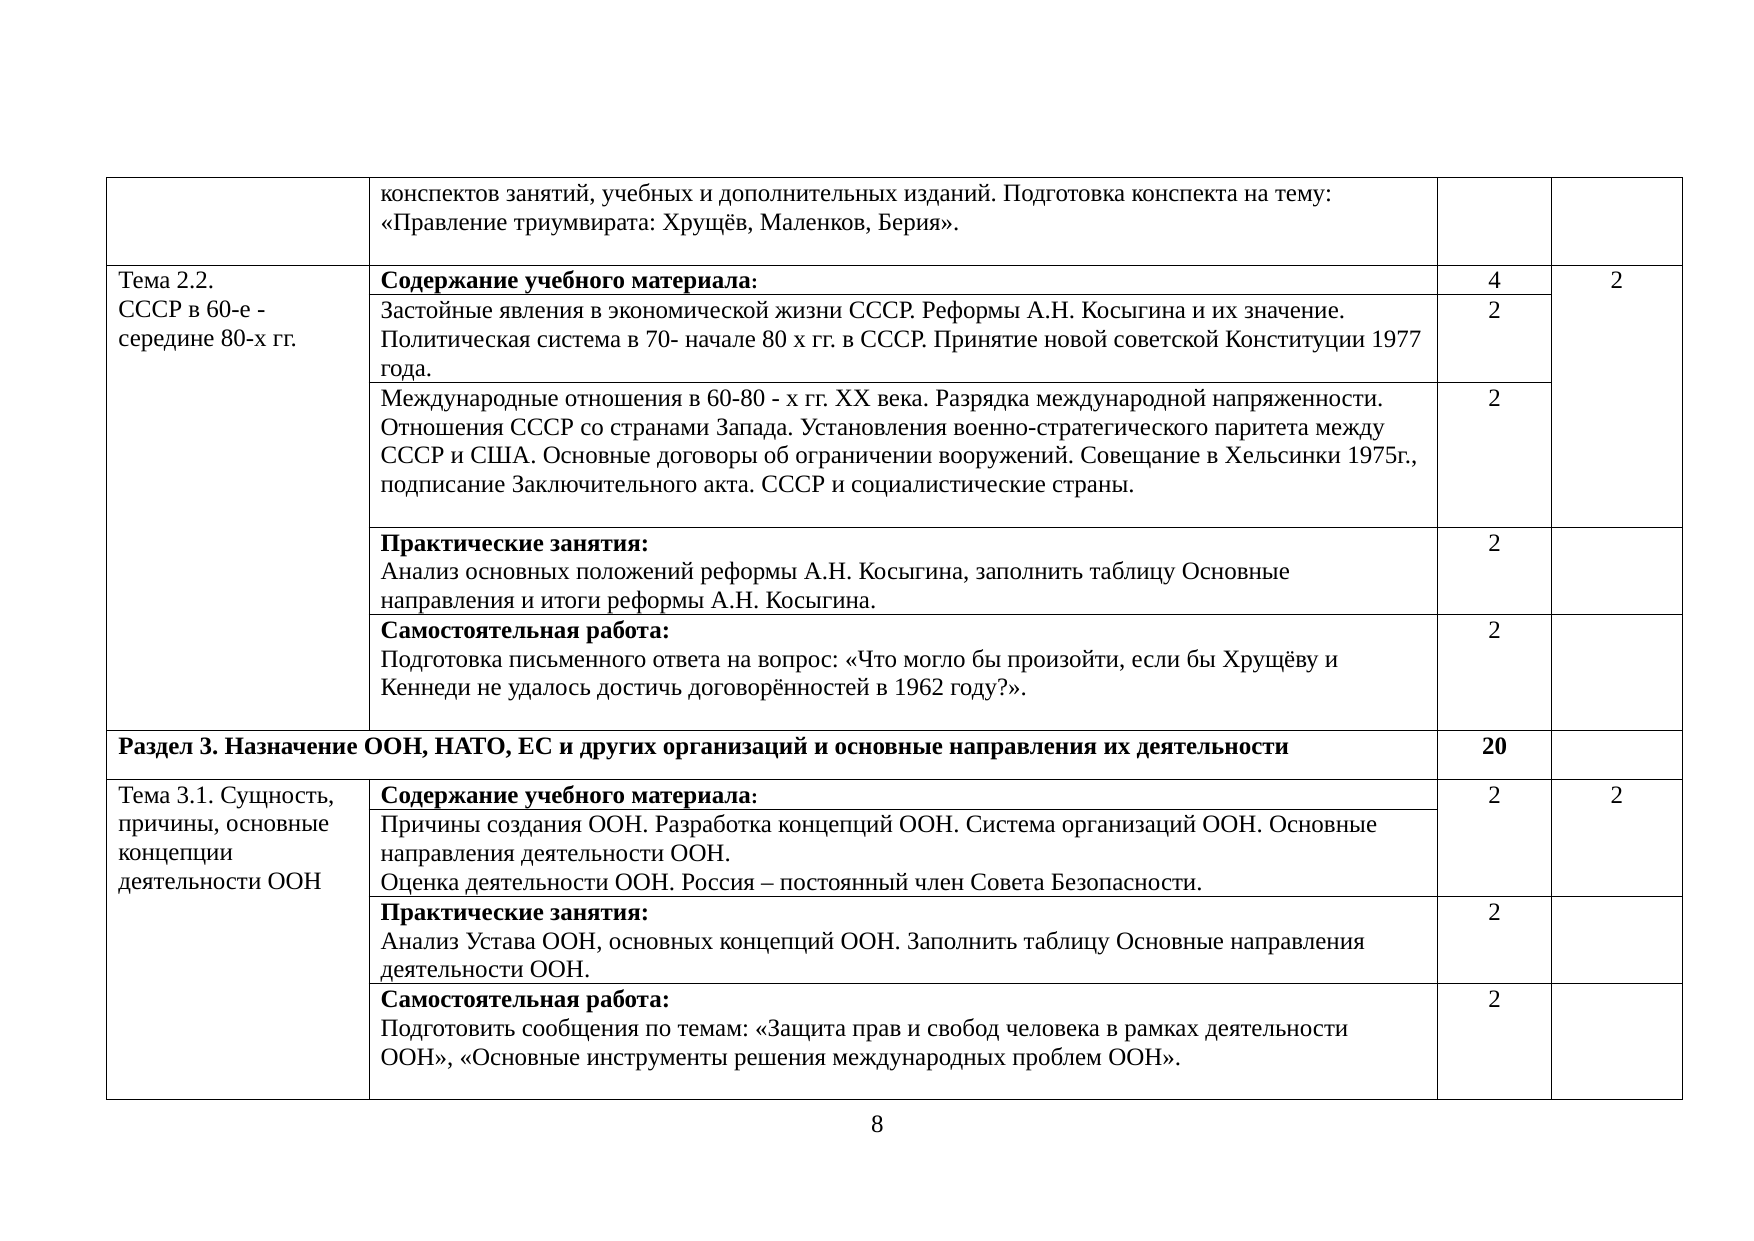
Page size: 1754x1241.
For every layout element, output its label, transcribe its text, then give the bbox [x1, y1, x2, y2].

table_cell 2 [1552, 780, 1682, 896]
table_cell 2 [1438, 984, 1551, 1099]
table_cell 20 [1438, 731, 1551, 779]
table_cell Содержание учебного материала: [751, 780, 1437, 808]
table_cell 2 [1438, 383, 1551, 527]
table_cell Раздел 3. Назначение ООН, НАТО, ЕС и других организаций и основные направления их деятельности [107, 731, 1437, 779]
table_cell [1552, 897, 1682, 983]
table_cell Самостоятельная работа: Подготовить сообщения по темам: «Защита прав и свобод человека в рамках деятельности ООН», «Основные инструменты решения международных проблем ООН». [370, 984, 1437, 1099]
table_cell 2 [1438, 528, 1551, 614]
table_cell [370, 178, 1437, 264]
table_cell 4 [1438, 266, 1551, 294]
table_cell Самостоятельная работа: Подготовка письменного ответа на вопрос: «Что могло бы произойти, если бы Хрущёву и Кеннеди не удалось достичь договорённостей в 1962 году?». [370, 615, 1437, 730]
table_cell 2 [1438, 780, 1551, 896]
table_cell 2 [1438, 897, 1551, 983]
table_cell Тема 3.1. Сущность, причины, основные концепции деятельности ООН [107, 780, 369, 1099]
table_cell Тема 2.2. СССР в 60-е - середине 80-х гг. [107, 266, 369, 730]
table_cell [1552, 615, 1682, 730]
table_cell 2 [1438, 295, 1551, 382]
table_cell 2 [1438, 178, 1551, 264]
table_cell [1552, 984, 1682, 1099]
table_cell Практические занятия: Анализ основных положений реформы А.Н. Косыгина, заполнить таблицу Основные направления и итоги реформы А.Н. Косыгина. [370, 528, 1437, 614]
table_cell Международные отношения в 60-80 - х гг. XX века. Разрядка международной напряженности. Отношения СССР со странами Запада. Установления военно-стратегического паритета между СССР и США. Основные договоры об ограничении вооружений. Совещание в Хельсинки 1975г., подписание Заключительного акта. СССР и социалистические страны. [370, 383, 1437, 527]
table_cell 2 [1552, 266, 1682, 527]
table_cell Практические занятия: Анализ Устава ООН, основных концепций ООН. Заполнить таблицу Основные направления деятельности ООН. [370, 897, 1437, 983]
table_cell [1552, 731, 1682, 779]
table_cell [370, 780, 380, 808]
table_cell [1552, 528, 1682, 614]
table_cell 2 [1438, 615, 1551, 730]
table_cell Содержание учебного материала: [751, 266, 1437, 294]
table_cell Причины создания ООН. Разработка концепций ООН. Система организаций ООН. Основные направления деятельности ООН. Оценка деятельности ООН. Россия – постоянный член Совета Безопасности. [370, 810, 1437, 896]
table_cell Застойные явления в экономической жизни СССР. Реформы А.Н. Косыгина и их значение. Политическая система в 70- начале 80 х гг. в СССР. Принятие новой советской Конституции 1977 года. [370, 295, 1437, 382]
table_cell [1552, 178, 1682, 264]
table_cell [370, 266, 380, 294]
